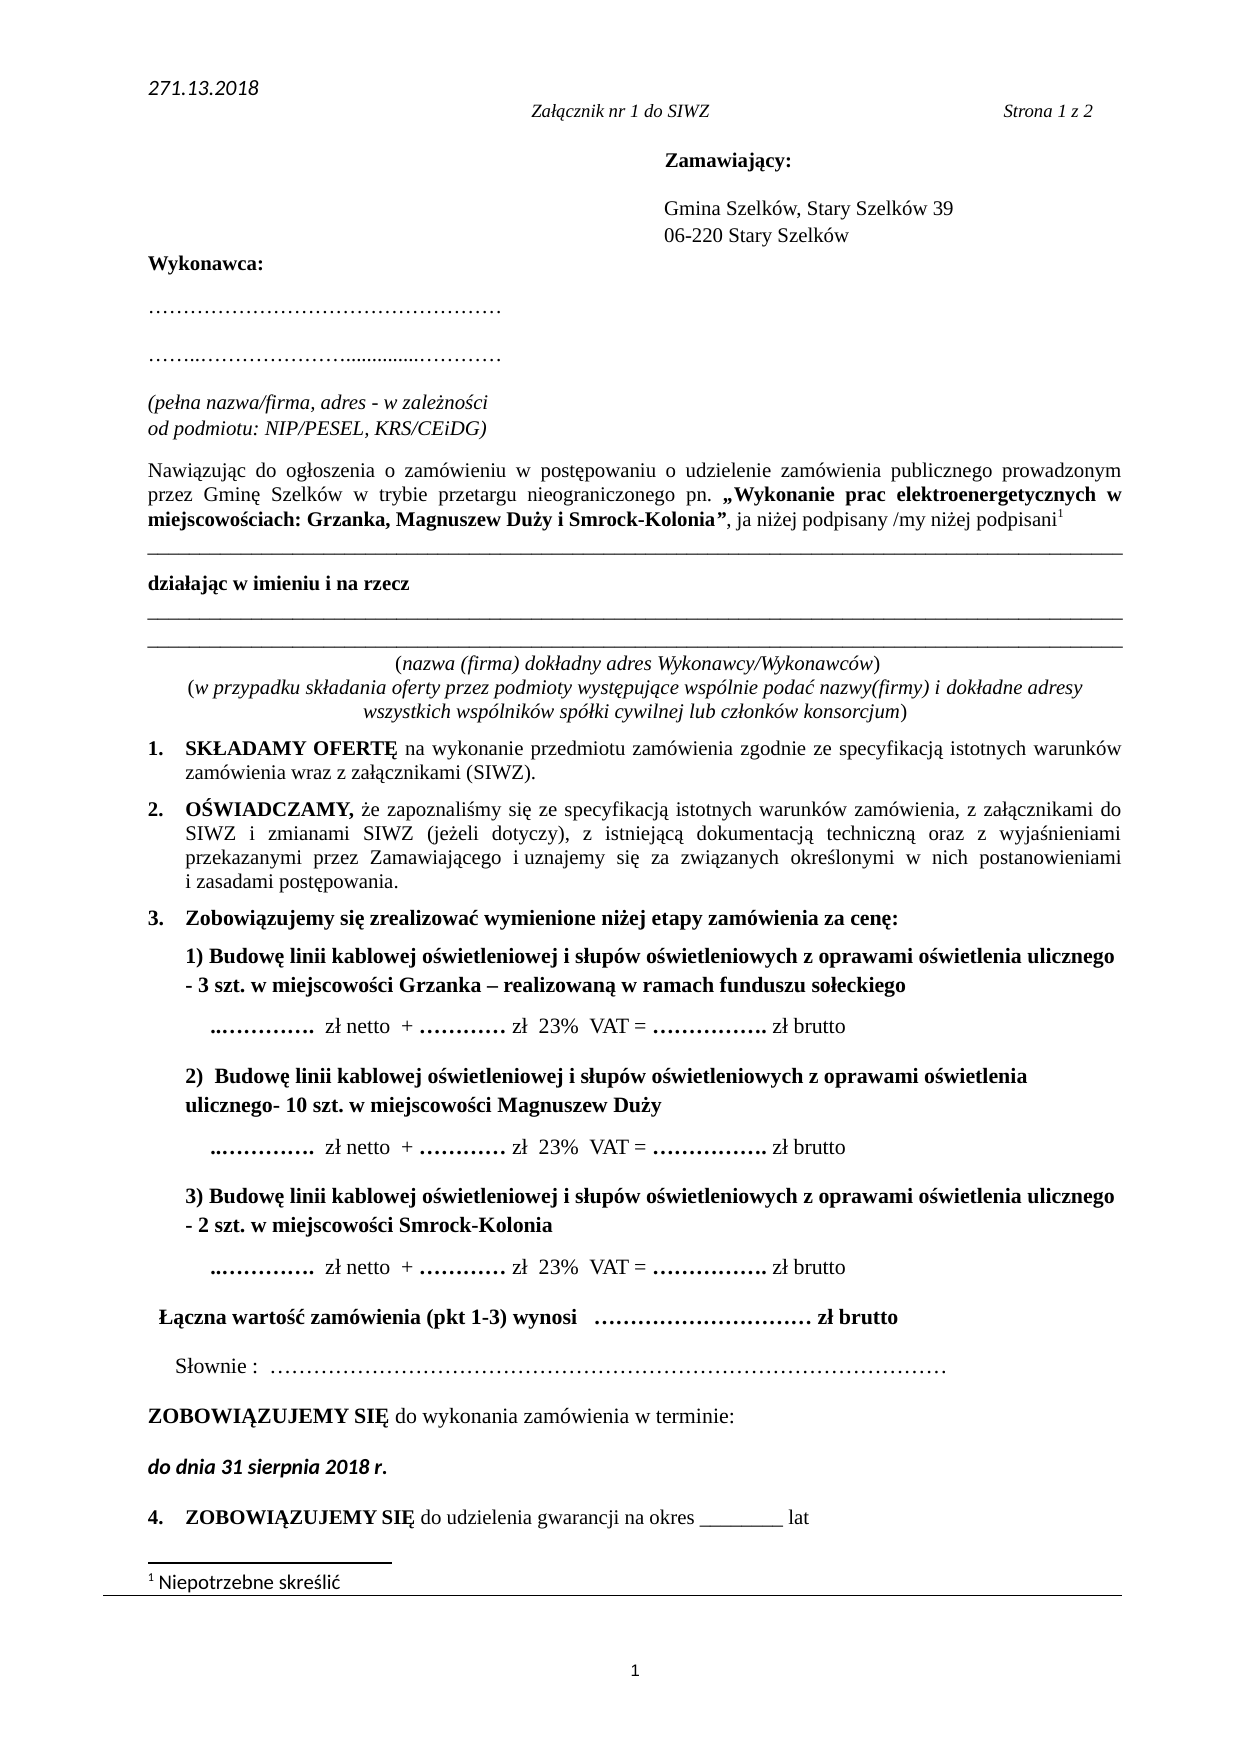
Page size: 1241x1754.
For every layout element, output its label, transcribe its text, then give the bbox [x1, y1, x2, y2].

list Zobowiązujemy się zrealizować wymienione niżej etapy zamówienia za cenę: [148, 905, 1122, 930]
text do dnia 31 sierpnia 2018 r. [148, 1453, 1122, 1480]
text …………………………………………………..…………………..............………… [148, 293, 502, 366]
text Gmina Szelków, Stary Szelków 39 [664, 196, 1122, 220]
list OŚWIADCZAMY, że zapoznaliśmy się ze specyfikacją istotnych warunków zamówienia, z załącznikami do SIWZ i zmianami SIWZ (jeżeli dotyczy), z istniejącą dokumentacją techniczną oraz z wyjaśnieniami przekazanymi przez Zamawiającego i uznajemy się za związanych określonymi w nich postanowieniami i zasadami postępowania. [148, 796, 1122, 893]
text (nazwa (firma) dokładny adres Wykonawcy/Wykonawców) [148, 651, 1122, 675]
list SKŁADAMY OFERTĘ na wykonanie przedmiotu zamówienia zgodnie ze specyfikacją istotnych warunków zamówienia wraz z załącznikami (SIWZ). [148, 736, 1122, 784]
text ZOBOWIĄZUJEMY SIĘ do wykonania zamówienia w terminie: [148, 1403, 1122, 1428]
text 06-220 Stary Szelków [664, 223, 1122, 247]
text (w przypadku składania oferty przez podmioty występujące wspólnie podać nazwy(firmy) i dokładne adresy wszystkich wspólników spółki cywilnej lub członków konsorcjum) [148, 675, 1122, 723]
text Łączna wartość zamówienia (pkt 1-3) wynosi ………………………… zł brutto [148, 1304, 1122, 1329]
text Nawiązując do ogłoszenia o zamówieniu w postępowaniu o udzielenie zamówienia publicznego prowadzonym przez Gminę Szelków w trybie przetargu nieograniczonego pn. „Wykonanie prac elektroenergetycznych w miejscowościach: Grzanka, Magnuszew Duży i Smrock-Kolonia”, ja niżej podpisany /my niżej podpisani [148, 458, 1122, 531]
list ZOBOWIĄZUJEMY SIĘ do udzielenia gwarancji na okres ________ lat [148, 1505, 1122, 1529]
text (pełna nazwa/firma, adres - w zależności od podmiotu: NIP/PESEL, KRS/CEiDG) [148, 390, 502, 440]
text Wykonawca: [148, 251, 1122, 275]
text 3) Budowę linii kablowej oświetleniowej i słupów oświetleniowych z oprawami oświetlenia ulicznego - 2 szt. w miejscowości Smrock-Kolonia [185, 1183, 1122, 1238]
text Zamawiający: [369, 148, 1122, 172]
text 2) Budowę linii kablowej oświetleniowej i słupów oświetleniowych z oprawami oświetlenia ulicznego- 10 szt. w miejscowości Magnuszew Duży [185, 1063, 1122, 1117]
text ..…………. zł netto + ………… zł 23% VAT = ……………. zł brutto [210, 1254, 1122, 1279]
text ..…………. zł netto + ………… zł 23% VAT = ……………. zł brutto [210, 1134, 1122, 1159]
text 1) Budowę linii kablowej oświetleniowej i słupów oświetleniowych z oprawami oświetlenia ulicznego - 3 szt. w miejscowości Grzanka – realizowaną w ramach funduszu sołeckiego [185, 943, 1122, 997]
text ..…………. zł netto + ………… zł 23% VAT = ……………. zł brutto [210, 1013, 1122, 1039]
text Słownie : ………………………………………………………………………………… [148, 1353, 1122, 1379]
text działając w imieniu i na rzecz [148, 571, 1122, 595]
